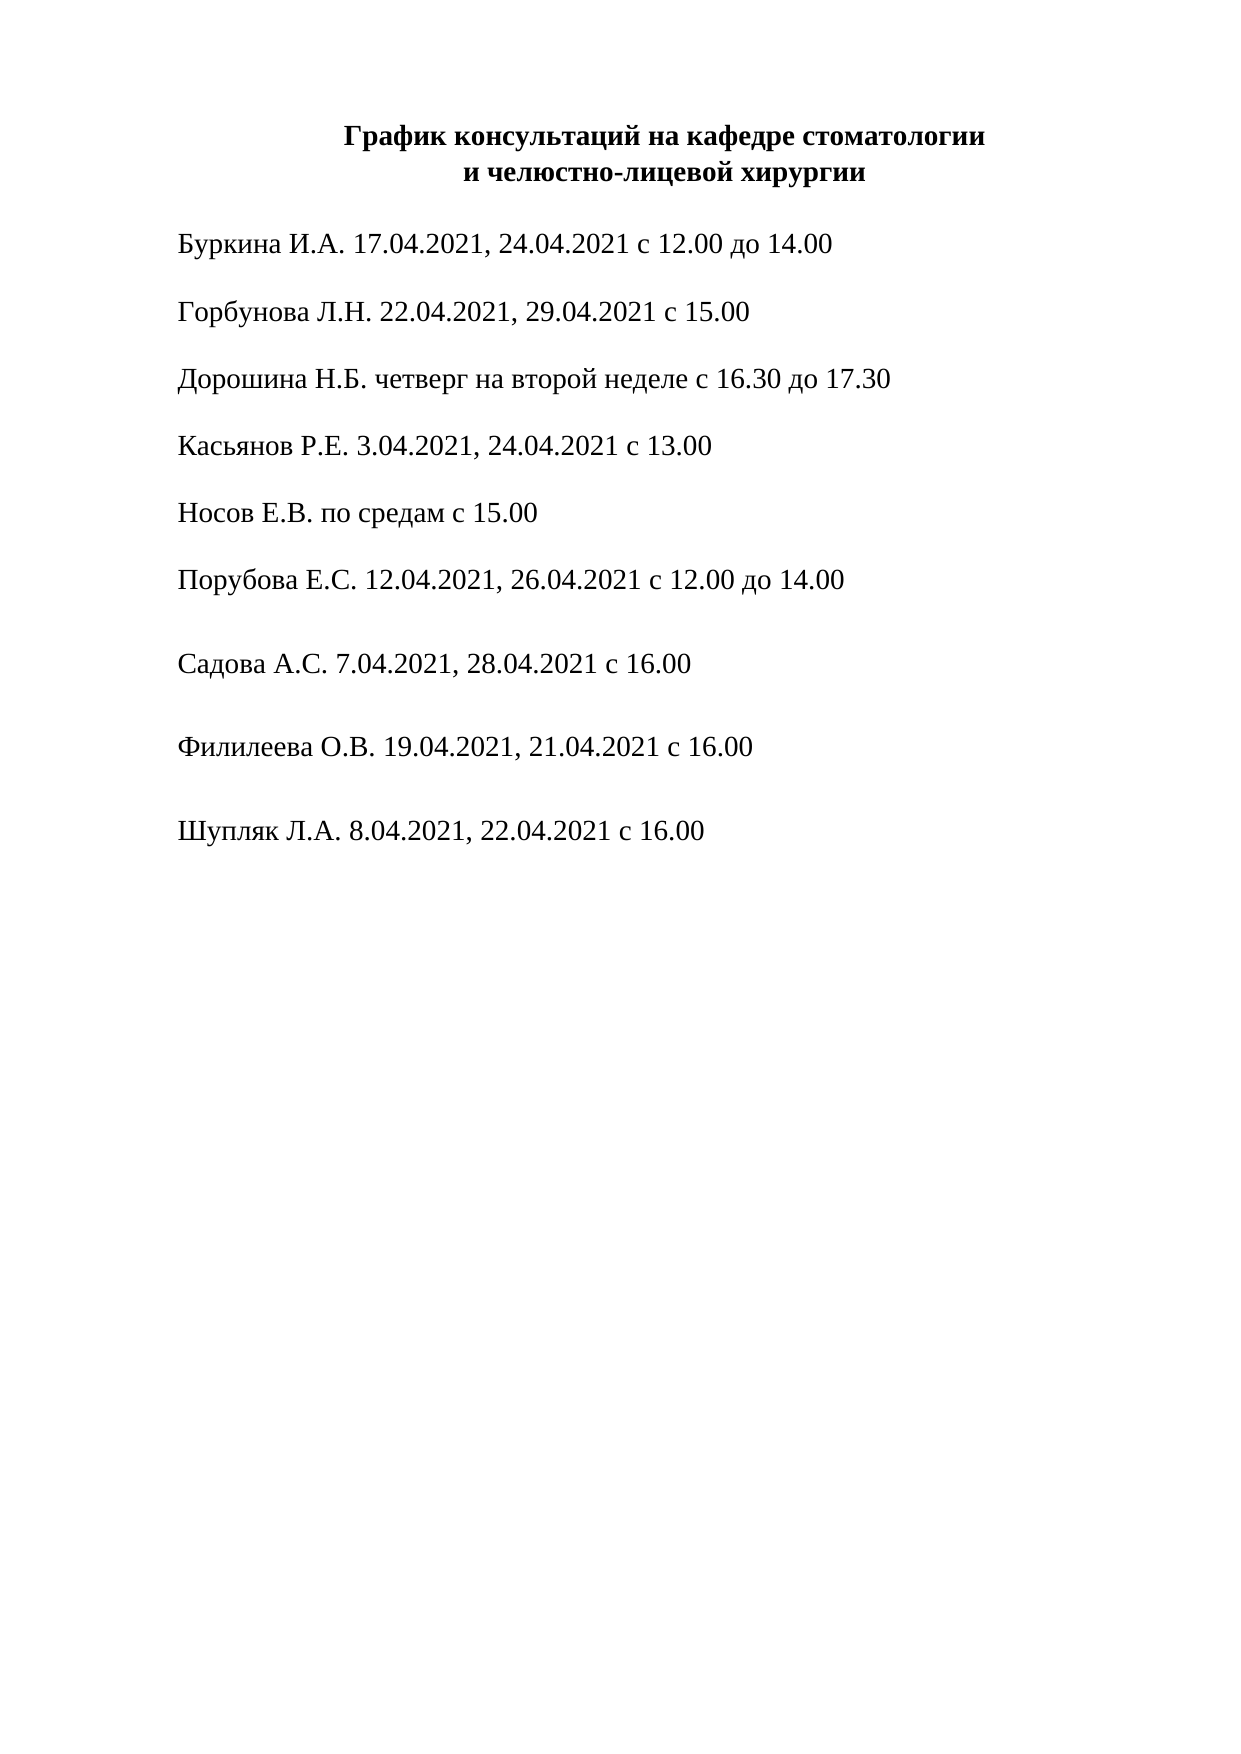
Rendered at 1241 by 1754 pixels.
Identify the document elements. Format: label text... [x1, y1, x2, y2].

text и челюстно-лицевой хирургии [177, 154, 1152, 188]
text График консультаций на кафедре стоматологии [177, 118, 1152, 152]
text Филилеева О.В. 19.04.2021, 21.04.2021 с 16.00 [177, 729, 1152, 763]
text Садова А.С. 7.04.2021, 28.04.2021 с 16.00 [177, 646, 1152, 679]
text Буркина И.А. 17.04.2021, 24.04.2021 с 12.00 до 14.00 [177, 227, 1152, 260]
text Шупляк Л.А. 8.04.2021, 22.04.2021 с 16.00 [177, 813, 1152, 847]
text Горбунова Л.Н. 22.04.2021, 29.04.2021 с 15.00 [177, 294, 1152, 327]
text Дорошина Н.Б. четверг на второй неделе с 16.30 до 17.30 [177, 361, 1152, 394]
text Порубова Е.С. 12.04.2021, 26.04.2021 с 12.00 до 14.00 [177, 562, 1152, 596]
text Носов Е.В. по средам с 15.00 [177, 495, 1152, 528]
text Касьянов Р.Е. 3.04.2021, 24.04.2021 с 13.00 [177, 428, 1152, 461]
